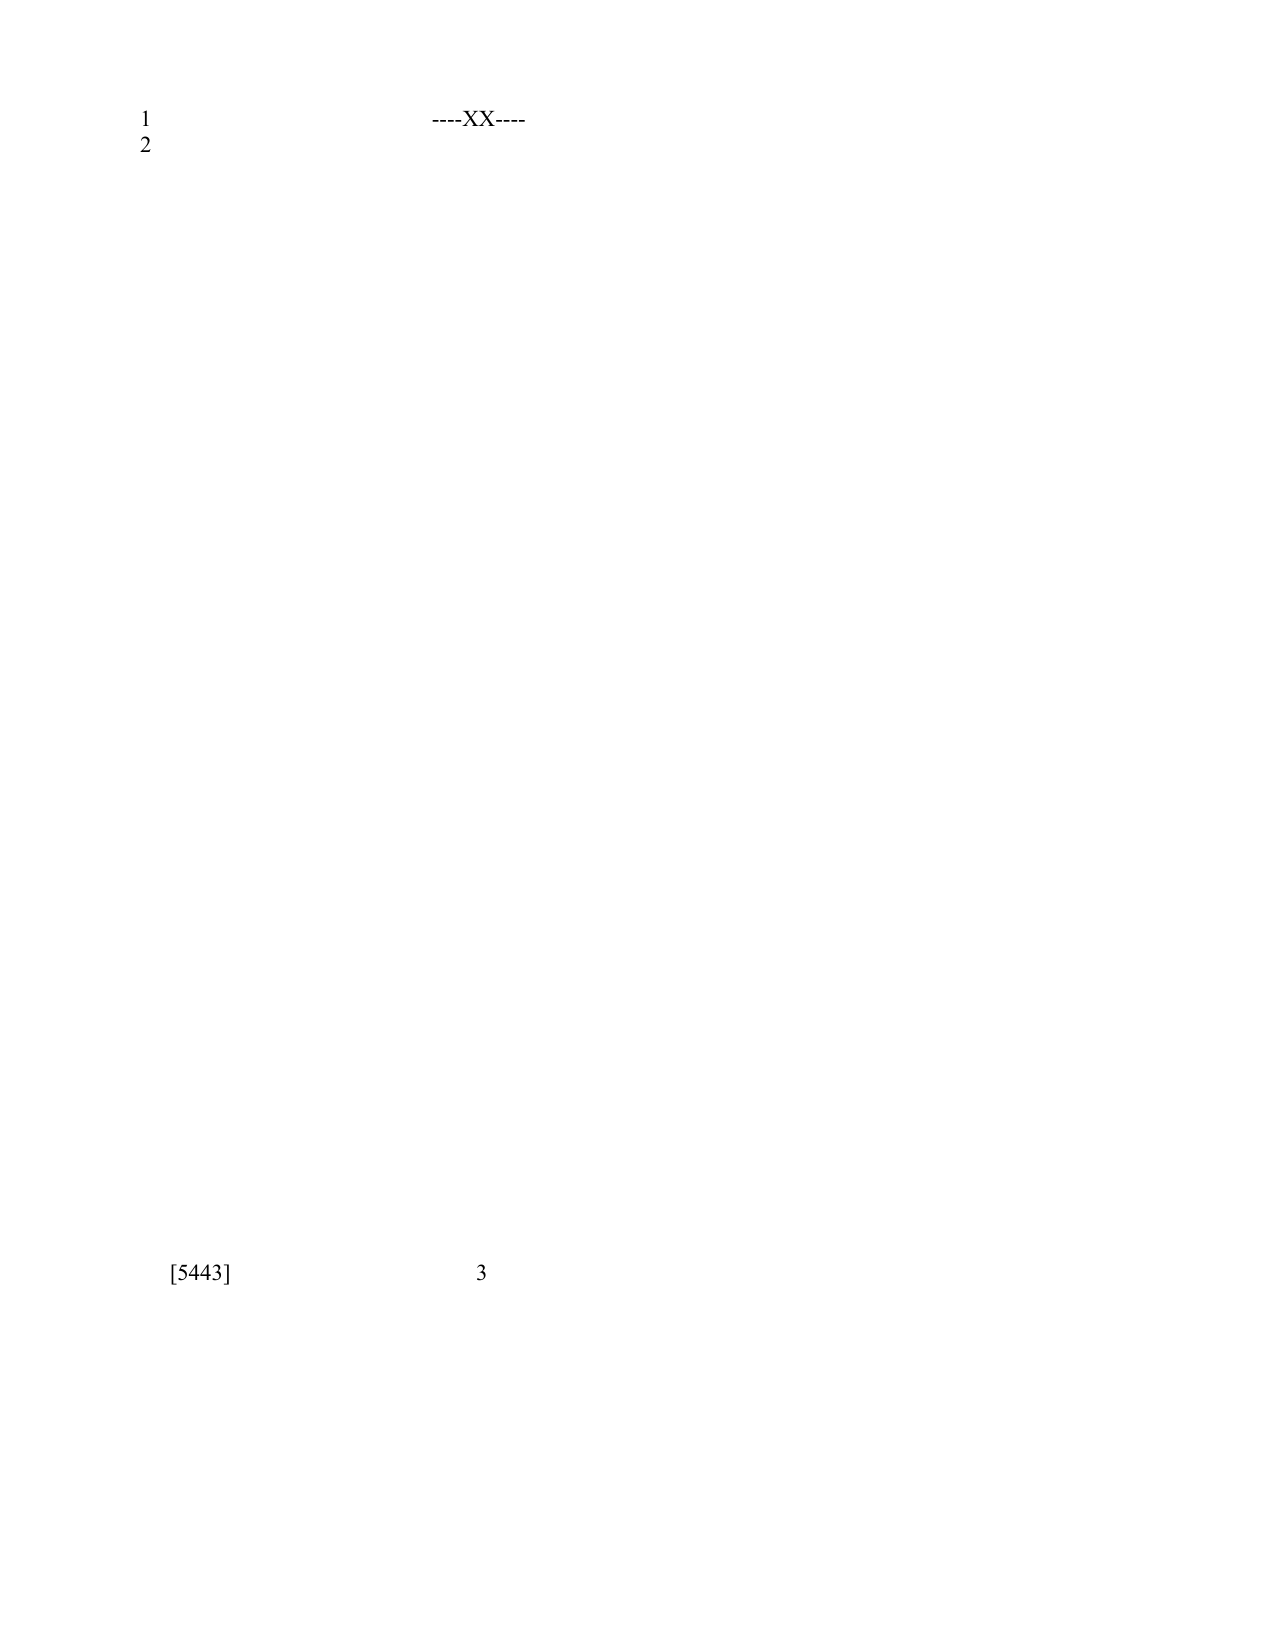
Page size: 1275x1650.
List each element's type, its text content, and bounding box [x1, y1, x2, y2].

text ----XX---- [169, 105, 787, 131]
